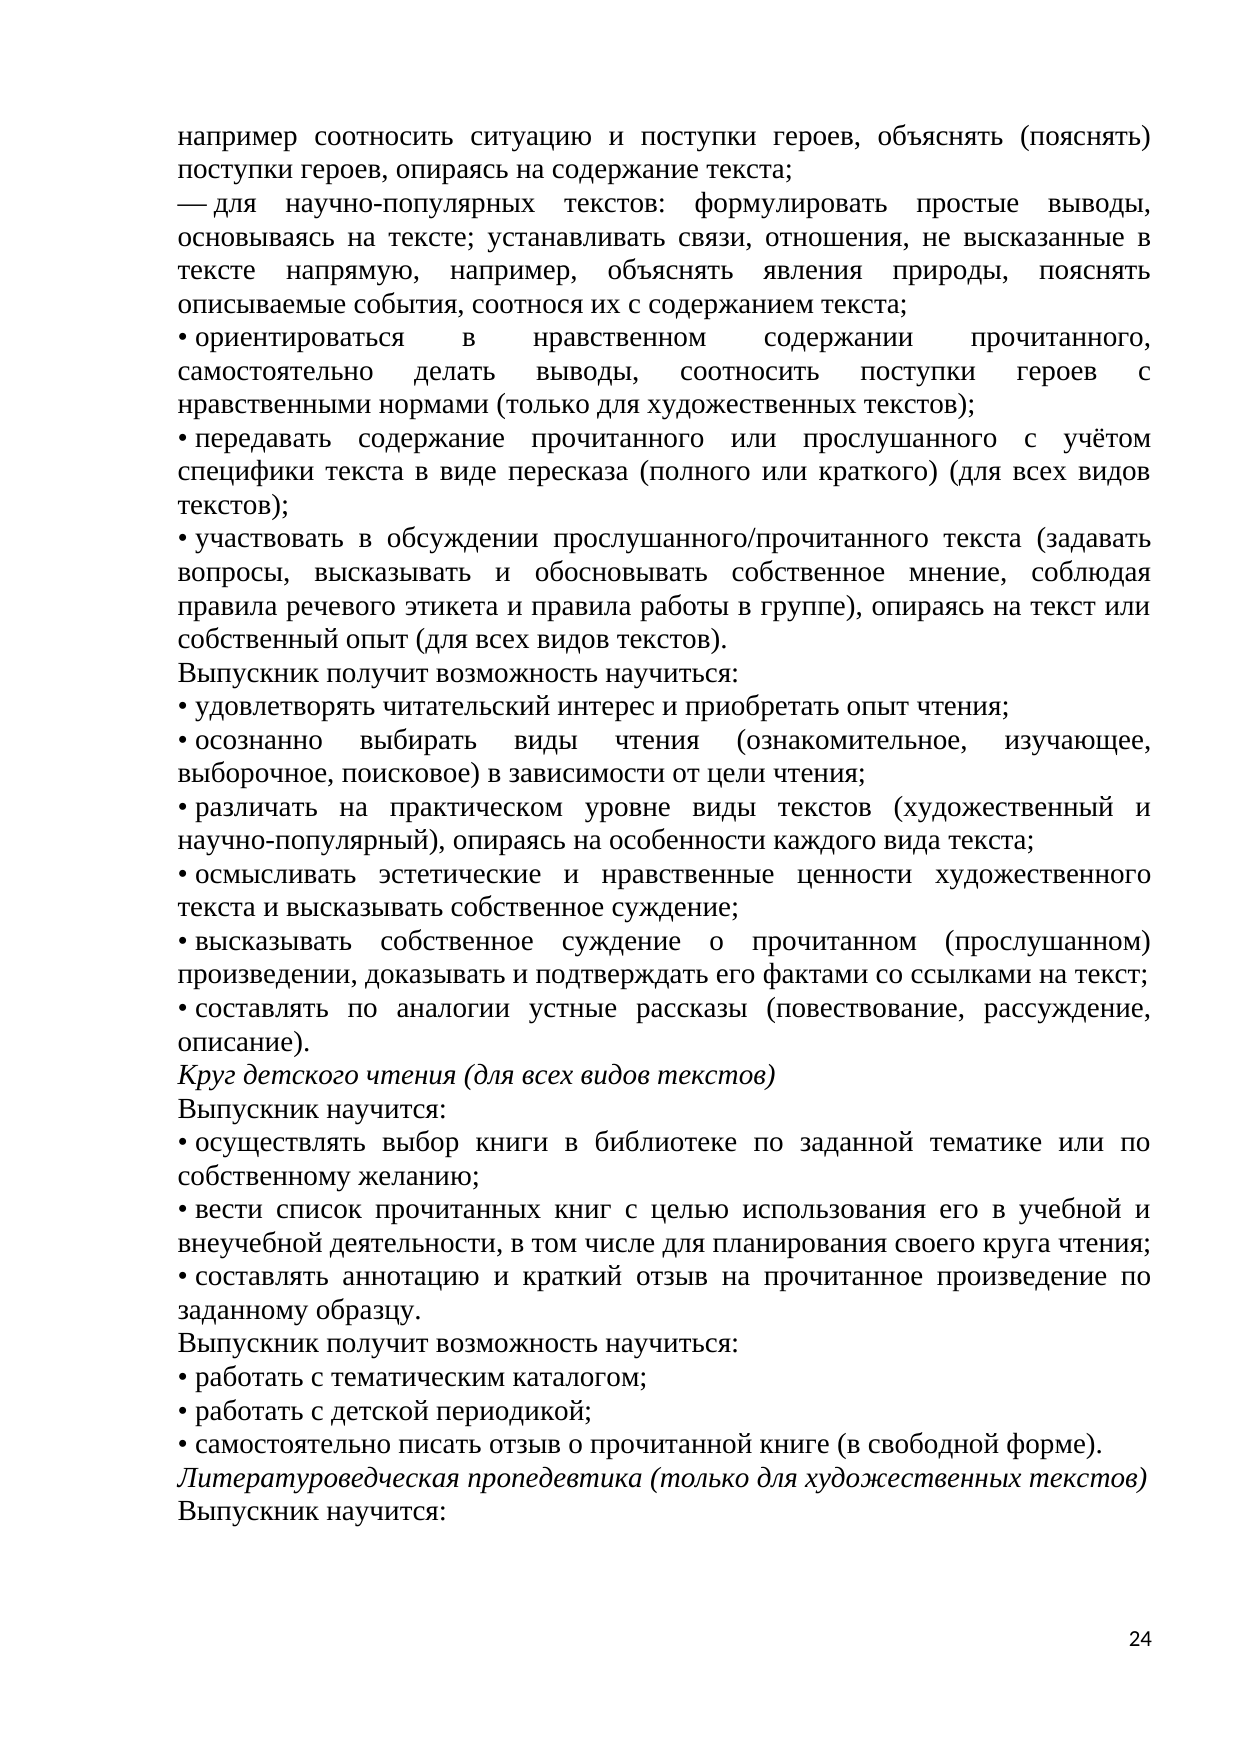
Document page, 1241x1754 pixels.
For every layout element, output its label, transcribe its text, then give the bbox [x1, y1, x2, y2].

text • составлять аннотацию и краткий отзыв на прочитанное произведение по заданному образцу. [177, 1258, 1152, 1326]
text • осмысливать эстетические и нравственные ценности художественного текста и высказывать собственное суждение; [177, 856, 1152, 923]
text • работать с детской периодикой; [177, 1393, 1152, 1426]
text • участвовать в обсуждении прослушанного/прочитанного текста (задавать вопросы, высказывать и обосновывать собственное мнение, соблюдая правила речевого этикета и правила работы в группе), опираясь на текст или собственный опыт (для всех видов текстов). [177, 521, 1152, 655]
text • осознанно выбирать виды чтения (ознакомительное, изучающее, выборочное, поисковое) в зависимости от цели чтения; [177, 722, 1152, 789]
text • составлять по аналогии устные рассказы (повествование, рассуждение, описание). [177, 990, 1152, 1057]
text Выпускник научится: [177, 1493, 1152, 1527]
text Выпускник получит возможность научиться: [177, 655, 1152, 688]
text • различать на практическом уровне виды текстов (художественный и научно-популярный), опираясь на особенности каждого вида текста; [177, 789, 1152, 856]
text — для научно-популярных текстов: формулировать простые выводы, основываясь на тексте; устанавливать связи, отношения, не высказанные в тексте напрямую, например, объяснять явления природы, пояснять описываемые события, соотнося их с содержанием текста; [177, 185, 1152, 319]
text Литературоведческая пропедевтика (только для художественных текстов) [177, 1460, 1152, 1493]
text • передавать содержание прочитанного или прослушанного с учётом специфики текста в виде пересказа (полного или краткого) (для всех видов текстов); [177, 420, 1152, 521]
text • удовлетворять читательский интерес и приобретать опыт чтения; [177, 688, 1152, 722]
text • осуществлять выбор книги в библиотеке по заданной тематике или по собственному желанию; [177, 1124, 1152, 1191]
text • самостоятельно писать отзыв о прочитанной книге (в свободной форме). [177, 1426, 1152, 1460]
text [177, 118, 1152, 185]
text Круг детского чтения (для всех видов текстов) [177, 1057, 1152, 1091]
text • высказывать собственное суждение о прочитанном (прослушанном) произведении, доказывать и подтверждать его фактами со ссылками на текст; [177, 923, 1152, 990]
text • ориентироваться в нравственном содержании прочитанного, самостоятельно делать выводы, соотносить поступки героев с нравственными нормами (только для художественных текстов); [177, 319, 1152, 420]
text Выпускник получит возможность научиться: [177, 1326, 1152, 1359]
text • вести список прочитанных книг с целью использования его в учебной и внеучебной деятельности, в том числе для планирования своего круга чтения; [177, 1191, 1152, 1258]
text Выпускник научится: [177, 1091, 1152, 1124]
text • работать с тематическим каталогом; [177, 1359, 1152, 1393]
